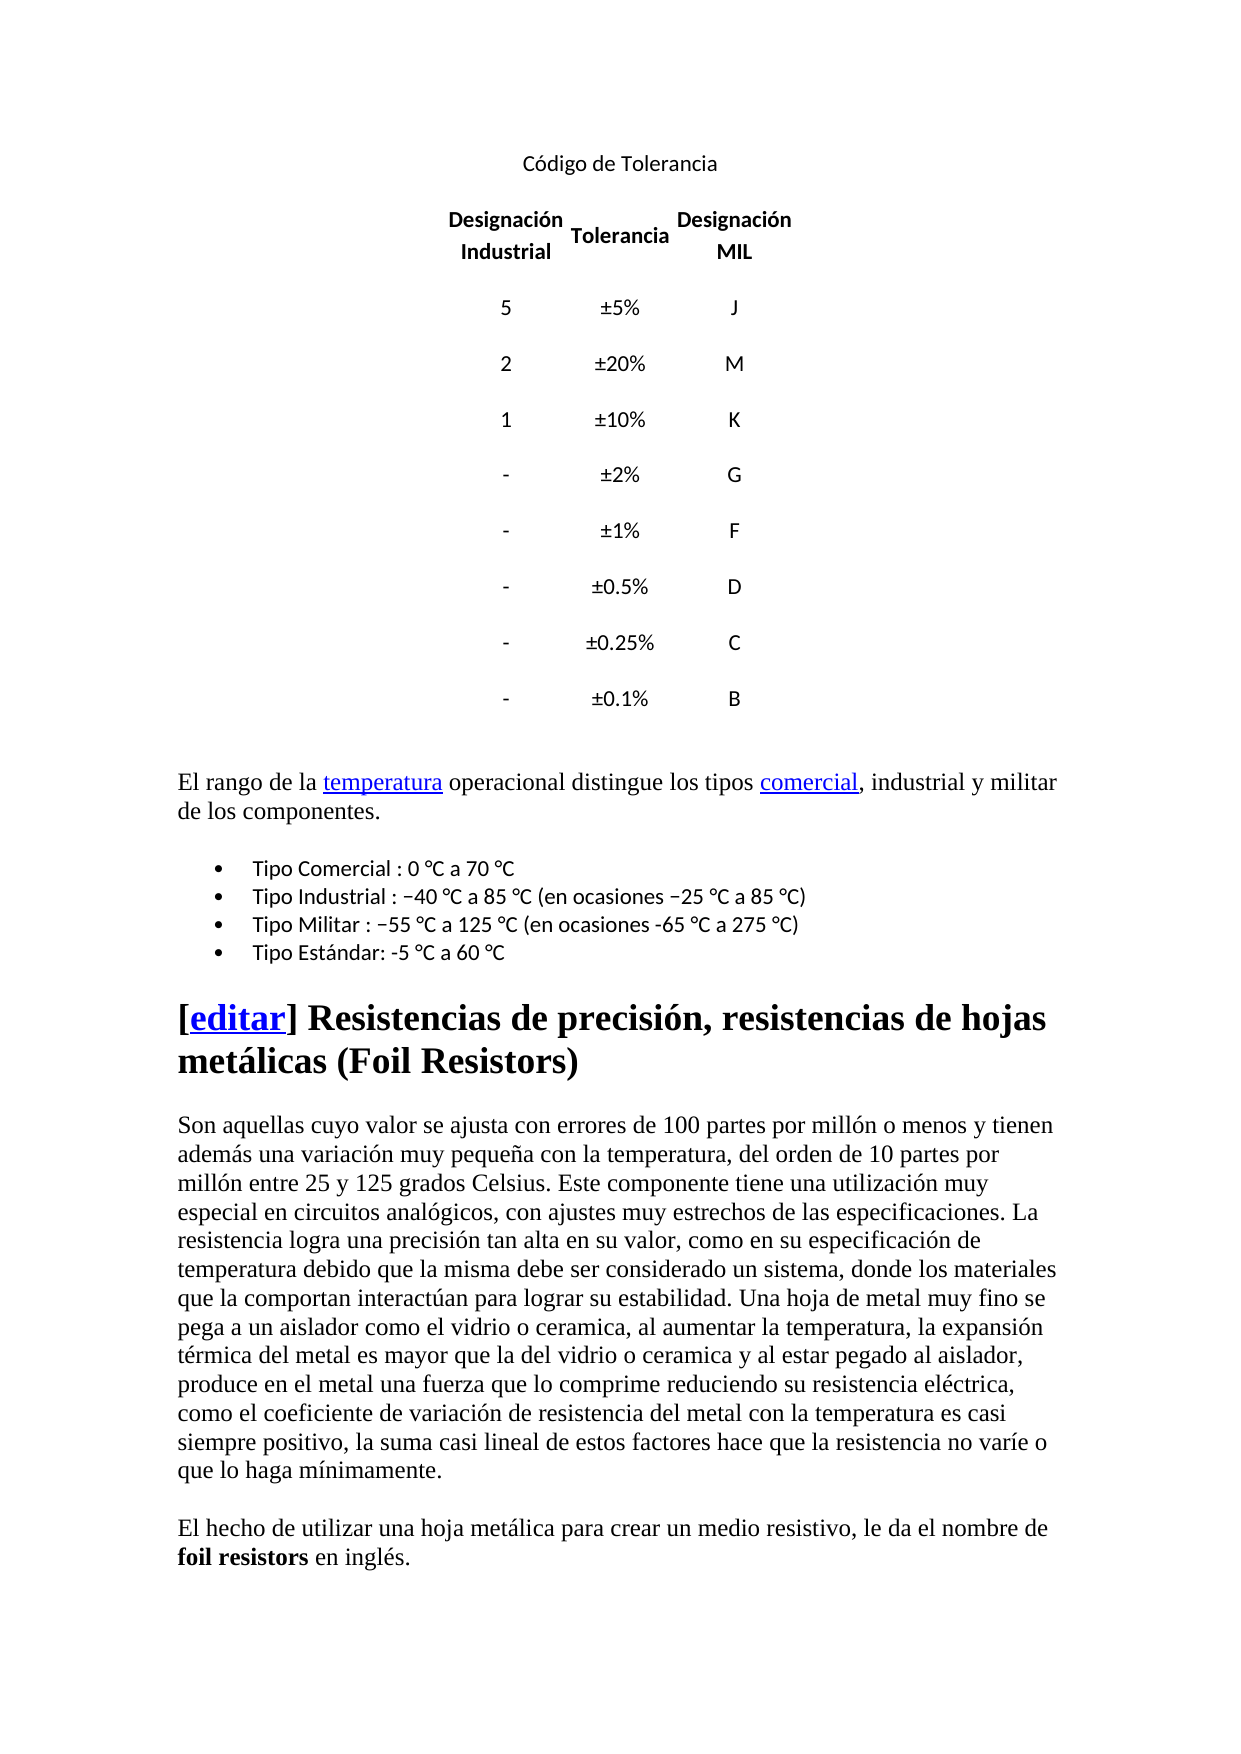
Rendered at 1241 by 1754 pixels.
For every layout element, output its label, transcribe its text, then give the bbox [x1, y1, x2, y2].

table_cell D [673, 571, 796, 626]
list Tipo Comercial : 0 °C a 70 °C [215, 854, 1063, 882]
list Tipo Industrial : −40 °C a 85 °C (en ocasiones −25 °C a 85 °C) [215, 882, 1063, 910]
list Tipo Militar : −55 °C a 125 °C (en ocasiones -65 °C a 275 °C) [215, 910, 1063, 938]
table_cell Designación MIL [673, 204, 796, 291]
table_cell - [445, 571, 567, 626]
table_cell M [673, 347, 796, 403]
table_cell ±0.25% [567, 626, 673, 682]
table_cell K [673, 403, 796, 459]
table_cell - [445, 682, 567, 738]
table_cell - [445, 515, 567, 571]
table_header Código de Tolerancia [445, 148, 796, 203]
table_cell 2 [445, 347, 567, 403]
table_cell ±10% [567, 403, 673, 459]
table_cell G [673, 459, 796, 515]
table_cell ±0.1% [567, 682, 673, 738]
table_cell ±0.5% [567, 571, 673, 626]
table_cell Designación Industrial [445, 204, 567, 291]
table_cell - [445, 459, 567, 515]
table_cell C [673, 626, 796, 682]
table_cell ±5% [567, 291, 673, 347]
list Tipo Estándar: -5 °C a 60 °C [215, 938, 1063, 966]
text El rango de la temperatura operacional distingue los tipos comercial, industrial y militar de los componentes. [177, 767, 1063, 825]
table_cell 5 [445, 291, 567, 347]
table_cell ±1% [567, 515, 673, 571]
text El hecho de utilizar una hoja metálica para crear un medio resistivo, le da el nombre de foil resistors en inglés. [177, 1513, 1063, 1571]
table_cell J [673, 291, 796, 347]
table_cell 1 [445, 403, 567, 459]
table_cell B [673, 682, 796, 738]
table_cell ±20% [567, 347, 673, 403]
table_cell F [673, 515, 796, 571]
table_cell Tolerancia [567, 204, 673, 291]
table_cell ±2% [567, 459, 673, 515]
text Son aquellas cuyo valor se ajusta con errores de 100 partes por millón o menos y tienen además una variación muy pequeña con la temperatura, del orden de 10 partes por millón entre 25 y 125 grados Celsius. Este componente tiene una utilización muy especial en circuitos analógicos, con ajustes muy estrechos de las especificaciones. La resistencia logra una precisión tan alta en su valor, como en su especificación de temperatura debido que la misma debe ser considerado un sistema, donde los materiales que la comportan interactúan para lograr su estabilidad. Una hoja de metal muy fino se pega a un aislador como el vidrio o ceramica, al aumentar la temperatura, la expansión térmica del metal es mayor que la del vidrio o ceramica y al estar pegado al aislador, produce en el metal una fuerza que lo comprime reduciendo su resistencia eléctrica, como el coeficiente de variación de resistencia del metal con la temperatura es casi siempre positivo, la suma casi lineal de estos factores hace que la resistencia no varíe o que lo haga mínimamente. [177, 1111, 1063, 1484]
table_cell - [445, 626, 567, 682]
subtitle [editar] Resistencias de precisión, resistencias de hojas metálicas (Foil Resistors) [177, 995, 1063, 1081]
